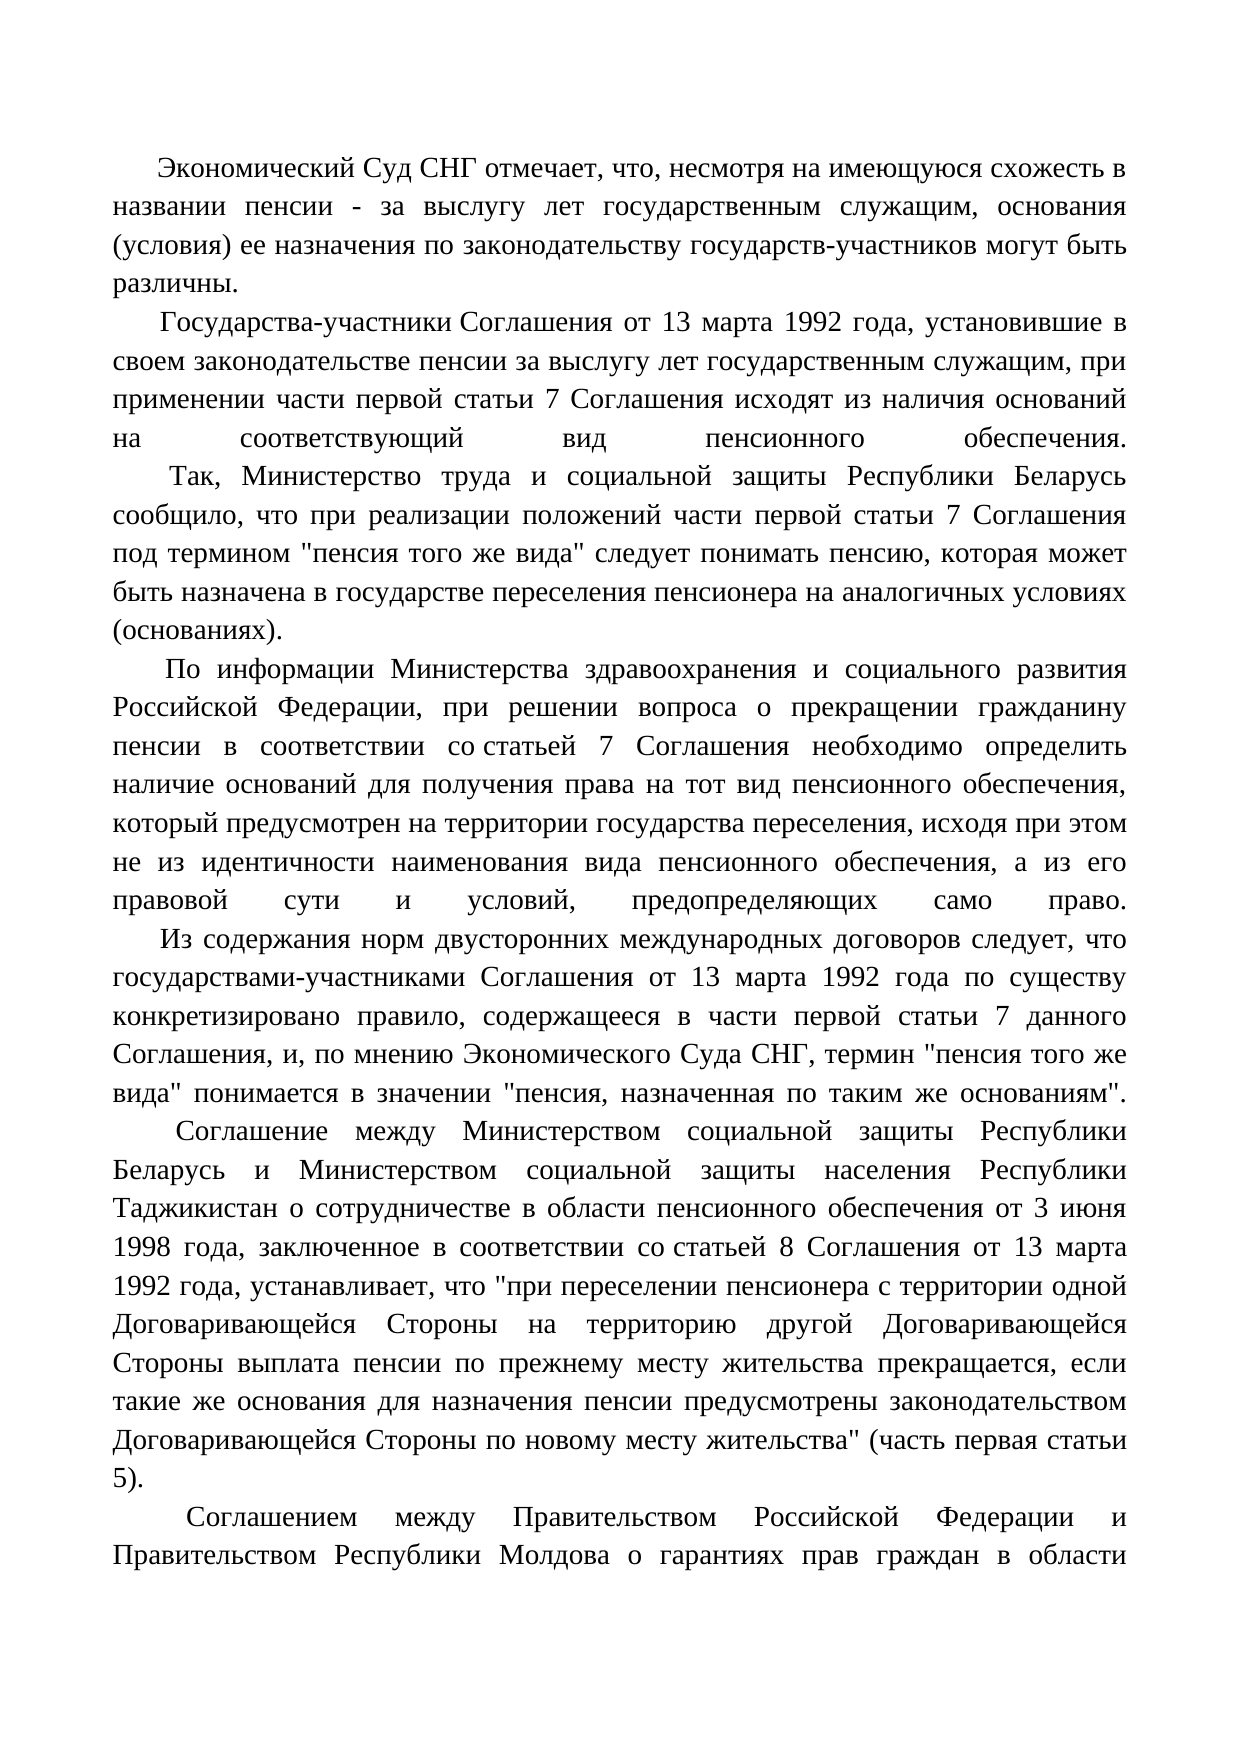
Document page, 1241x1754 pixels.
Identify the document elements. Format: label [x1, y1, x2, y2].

text [112, 150, 1128, 1571]
